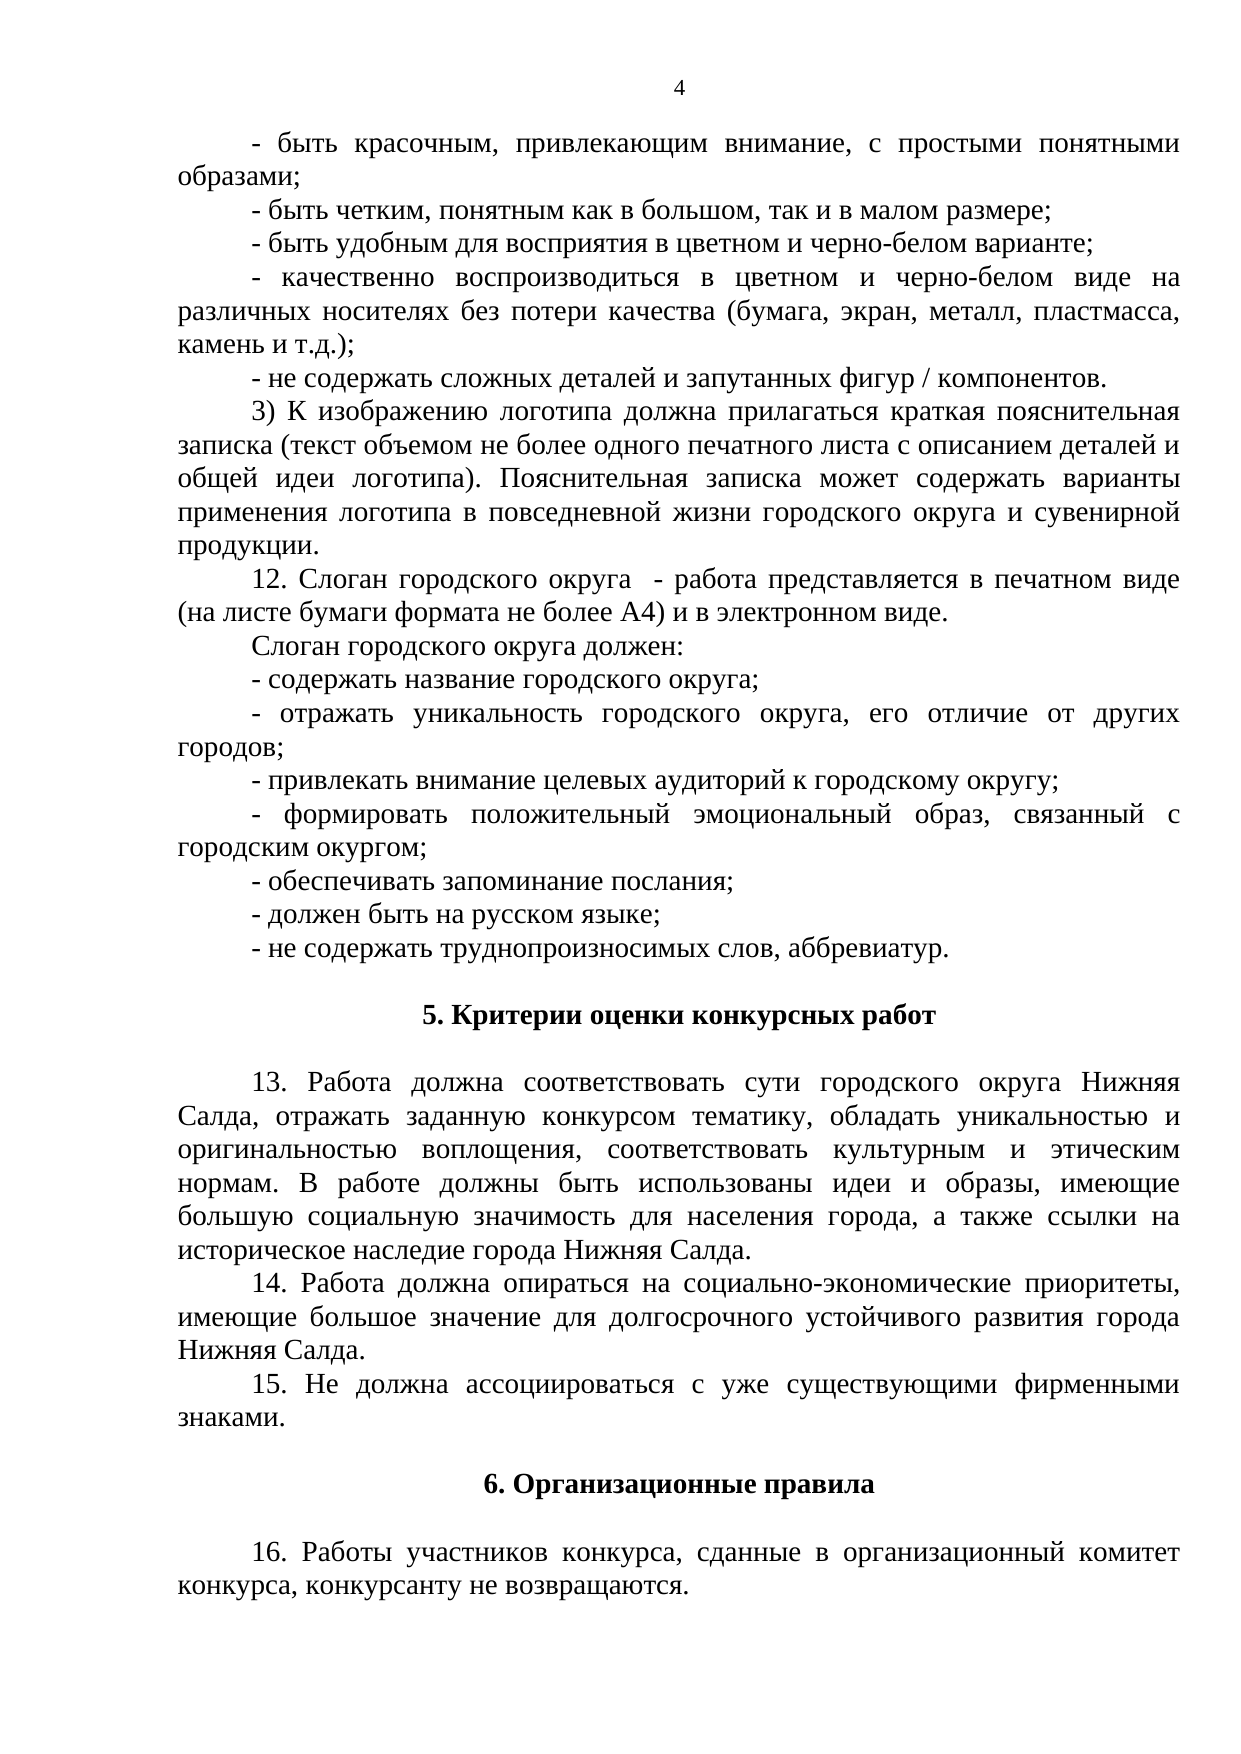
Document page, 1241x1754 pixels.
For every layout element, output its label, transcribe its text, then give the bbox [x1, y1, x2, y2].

text - привлекать внимание целевых аудиторий к городскому округу; [177, 762, 1181, 796]
text - быть удобным для восприятия в цветном и черно-белом варианте; [177, 226, 1181, 259]
text 13. Работа должна соответствовать сути городского округа Нижняя Салда, отражать заданную конкурсом тематику, обладать уникальностью и оригинальностью воплощения, соответствовать культурным и этическим нормам. В работе должны быть использованы идеи и образы, имеющие большую социальную значимость для населения города, а также ссылки на историческое наследие города Нижняя Салда. [177, 1064, 1181, 1265]
text - отражать уникальность городского округа, его отличие от других городов; [177, 695, 1181, 762]
text 6. Организационные правила [177, 1467, 1181, 1500]
text - быть четким, понятным как в большом, так и в малом размере; [177, 192, 1181, 226]
text 12. Слоган городского округа - работа представляется в печатном виде (на листе бумаги формата не более А4) и в электронном виде. [177, 561, 1181, 628]
text 15. Не должна ассоциироваться с уже существующими фирменными знаками. [177, 1366, 1181, 1433]
text 16. Работы участников конкурса, сданные в организационный комитет конкурса, конкурсанту не возвращаются. [177, 1534, 1181, 1601]
text 14. Работа должна опираться на социально-экономические приоритеты, имеющие большое значение для долгосрочного устойчивого развития города Нижняя Салда. [177, 1265, 1181, 1366]
text Слоган городского округа должен: [177, 628, 1181, 662]
text - не содержать труднопроизносимых слов, аббревиатур. [177, 930, 1181, 963]
text - быть красочным, привлекающим внимание, с простыми понятными образами; [177, 125, 1181, 192]
text - содержать название городского округа; [177, 662, 1181, 695]
text 5. Критерии оценки конкурсных работ [177, 997, 1181, 1031]
text - обеспечивать запоминание послания; [177, 863, 1181, 896]
text 3) К изображению логотипа должна прилагаться краткая пояснительная записка (текст объемом не более одного печатного листа с описанием деталей и общей идеи логотипа). Пояснительная записка может содержать варианты применения логотипа в повседневной жизни городского округа и сувенирной продукции. [177, 393, 1181, 561]
text - формировать положительный эмоциональный образ, связанный с городским окургом; [177, 796, 1181, 863]
text - должен быть на русском языке; [177, 896, 1181, 930]
text - не содержать сложных деталей и запутанных фигур / компонентов. [177, 360, 1181, 393]
text - качественно воспроизводиться в цветном и черно-белом виде на различных носителях без потери качества (бумага, экран, металл, пластмасса, камень и т.д.); [177, 259, 1181, 360]
